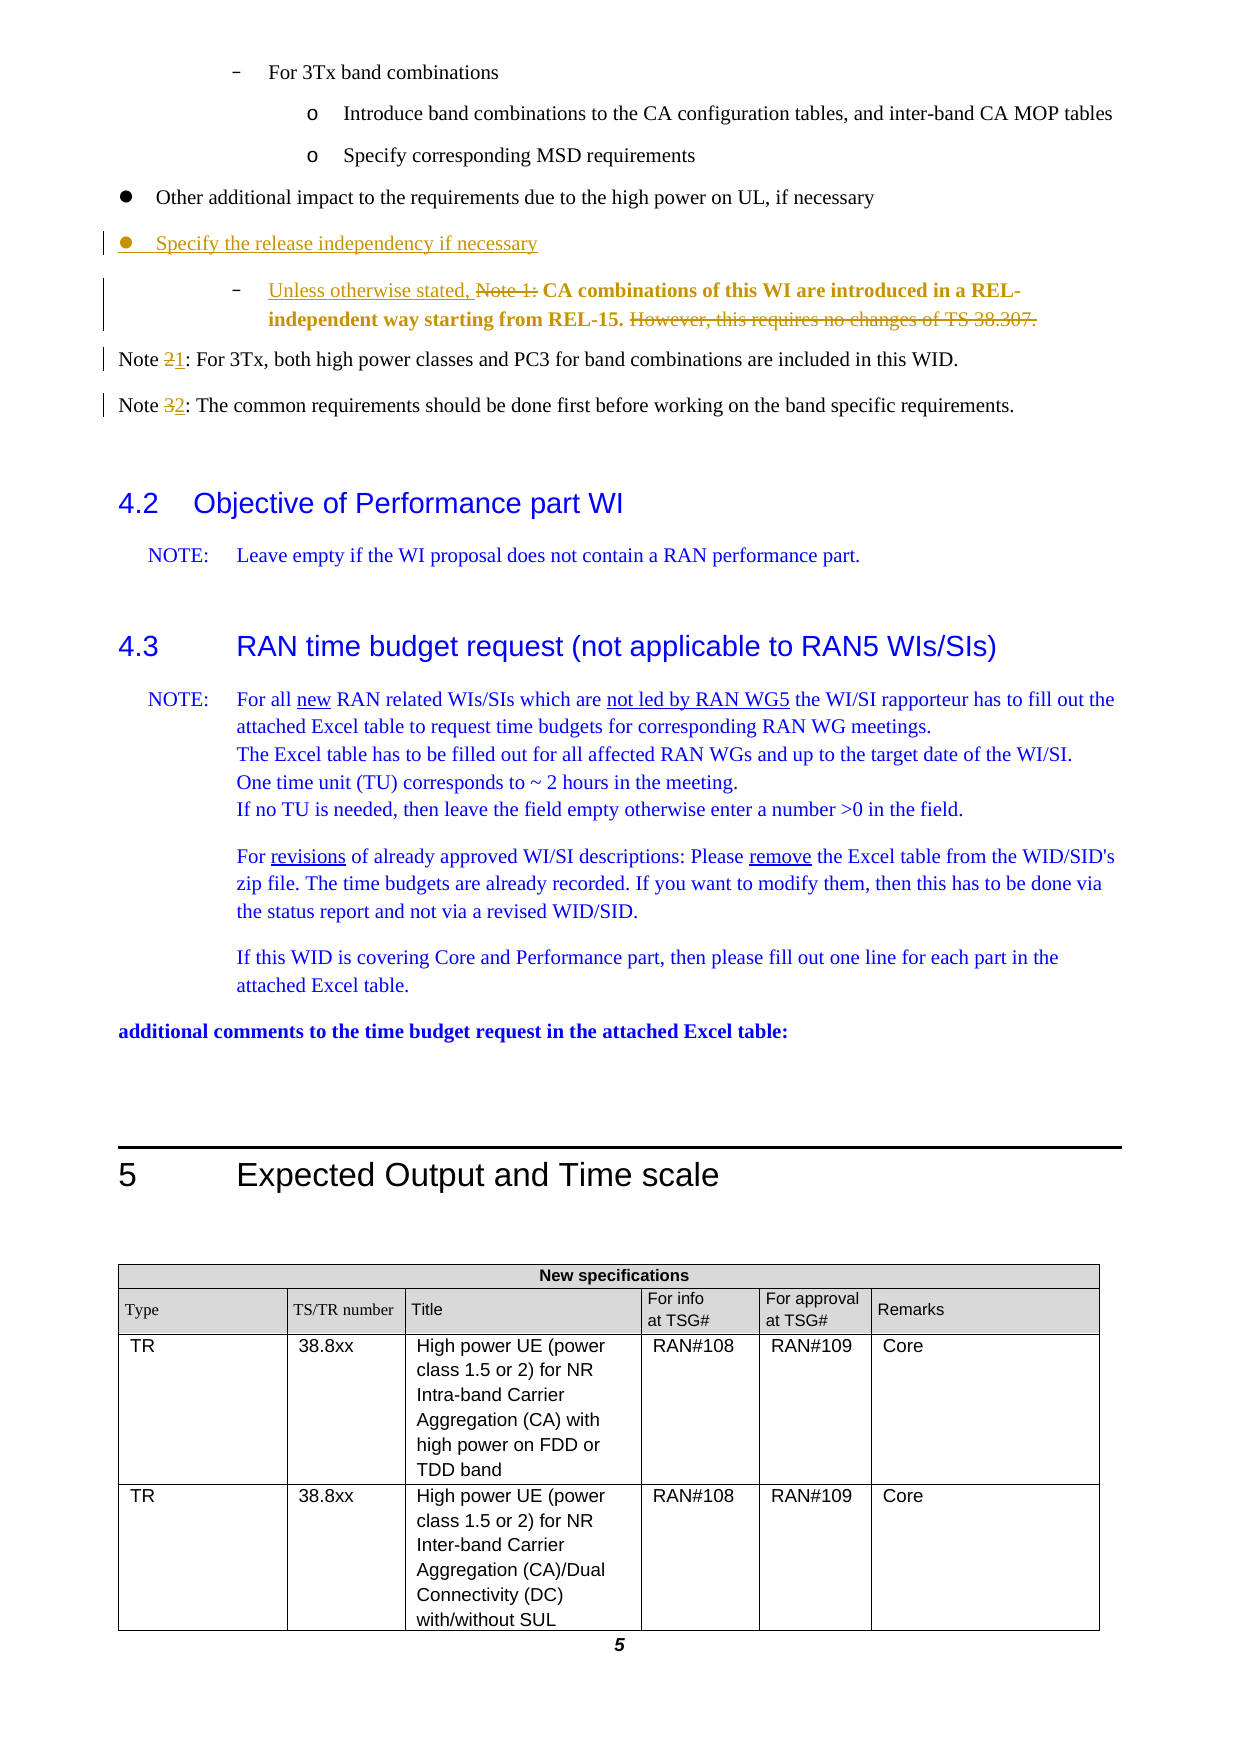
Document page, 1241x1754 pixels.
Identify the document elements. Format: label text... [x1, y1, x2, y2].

table_cell For info at TSG# [642, 1289, 759, 1333]
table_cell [406, 1485, 641, 1630]
text NOTE: Leave empty if the WI proposal does not contain a RAN performance part. [148, 543, 1122, 567]
table_header New specifications [119, 1265, 1099, 1288]
table_cell 38.8xx [288, 1485, 405, 1630]
table_cell For approval at TSG# [760, 1289, 871, 1333]
list For 3Tx band combinations [231, 59, 1122, 84]
subtitle 5 Expected Output and Time scale [118, 1149, 1122, 1193]
table_cell TR [119, 1485, 287, 1630]
table_cell RAN#108 [642, 1485, 759, 1630]
table_cell High power UE (power class 1.5 or 2) for NR Intra-band Carrier Aggregation (CA) with high power on FDD or TDD band [406, 1335, 641, 1483]
table_cell RAN#109 [760, 1485, 871, 1630]
table_cell RAN#109 [760, 1335, 871, 1483]
text If this WID is covering Core and Performance part, then please fill out one line for each part in the attached Excel table. [148, 945, 1122, 997]
text Note : The common requirements should be done first before working on the band specific requirements. [118, 393, 1132, 417]
table_cell Core [872, 1485, 1099, 1630]
table_cell TR [119, 1335, 287, 1483]
list Specify corresponding MSD requirements [306, 143, 1122, 168]
subtitle 4.3 RAN time budget request (not applicable to RAN5 WIs/SIs) [118, 629, 1122, 663]
table_cell Title [406, 1289, 641, 1333]
list Introduce band combinations to the CA configuration tables, and inter-band CA MOP tables [306, 101, 1122, 126]
list CA combinations of this WI are introduced in a REL-independent way starting from REL-15. [231, 278, 1122, 331]
table_cell Remarks [872, 1289, 1099, 1333]
text Note : For 3Tx, both high power classes and PC3 for band combinations are included in this WID. [118, 347, 1132, 371]
text NOTE: For all new RAN related WIs/SIs which are not led by RAN WG5 the WI/SI rapporteur has to fill out the attached Excel table to request time budgets for corresponding RAN WG meetings. The Excel table has to be filled out for all affected RAN WGs and up to the target date of the WI/SI. One time unit (TU) corresponds to ~ 2 hours in the meeting. If no TU is needed, then leave the field empty otherwise enter a number >0 in the field. [148, 687, 1122, 821]
table_cell Core [872, 1335, 1099, 1483]
table_cell TS/TR number [288, 1289, 405, 1333]
table_cell Type [119, 1289, 287, 1333]
text 4.2 Objective of Performance part WI [118, 486, 1122, 519]
table_cell RAN#108 [642, 1335, 759, 1483]
text For revisions of already approved WI/SI descriptions: Please remove the Excel table from the WID/SID's zip file. The time budgets are already recorded. If you want to modify them, then this has to be done via the status report and not via a revised WID/SID. [148, 843, 1122, 923]
list Other additional impact to the requirements due to the high power on UL, if necessary [118, 185, 1132, 209]
table_cell 38.8xx [288, 1335, 405, 1483]
text additional comments to the time budget request in the attached Excel table: [118, 1019, 1132, 1043]
